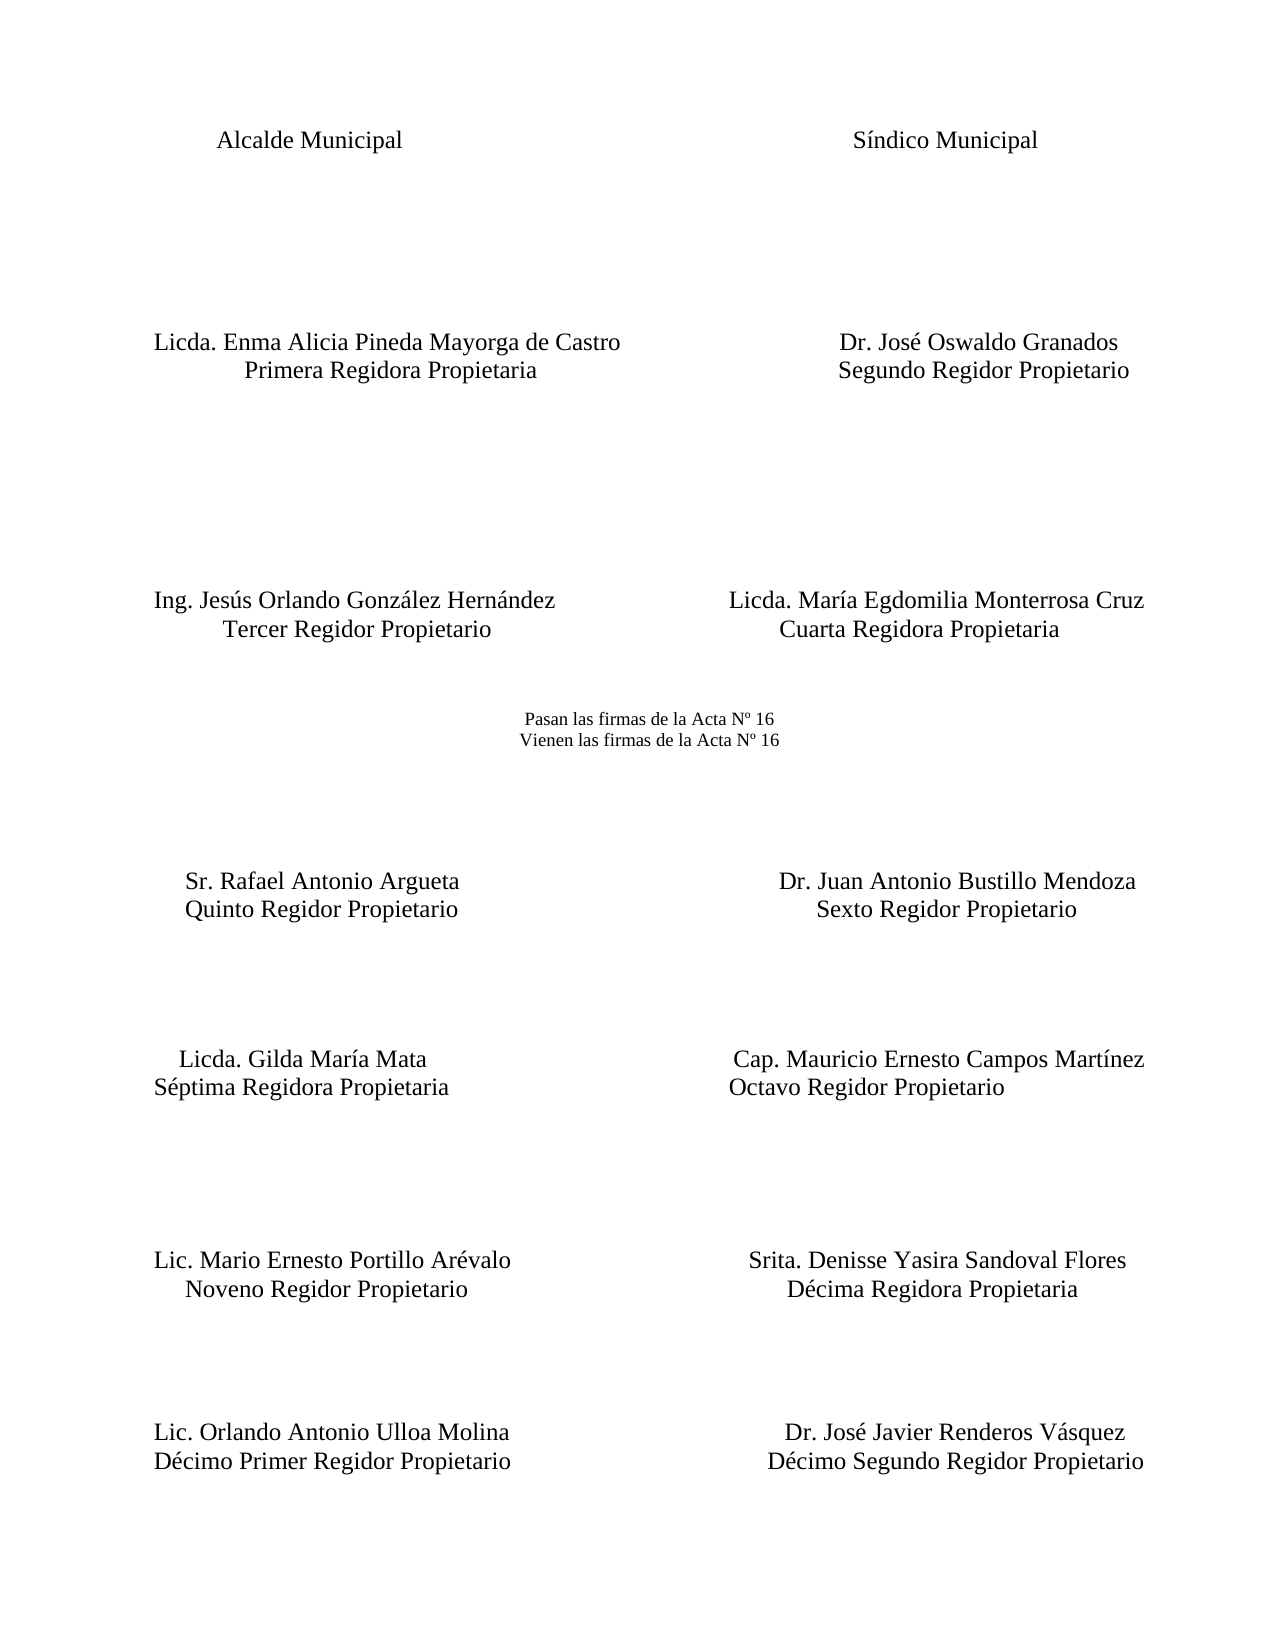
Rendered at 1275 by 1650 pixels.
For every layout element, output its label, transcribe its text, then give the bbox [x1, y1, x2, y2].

text Licda. Gilda María Mata Cap. Mauricio Ernesto Campos Martínez Séptima Regidora Propietaria Octavo Regidor Propietario [153, 1044, 1145, 1101]
text Lic. Mario Ernesto Portillo Arévalo Srita. Denisse Yasira Sandoval Flores [153, 1245, 1145, 1274]
text Tercer Regidor Propietario Cuarta Regidora Propietaria [153, 614, 1145, 643]
text Vienen las firmas de la Acta Nº 16 [153, 729, 1145, 751]
text Décimo Primer Regidor Propietario Décimo Segundo Regidor Propietario [153, 1446, 1145, 1475]
text Pasan las firmas de la Acta Nº 16 [153, 708, 1145, 729]
text Primera Regidora Propietaria Segundo Regidor Propietario [153, 356, 1145, 384]
text Ing. Jesús Orlando González Hernández Licda. María Egdomilia Monterrosa Cruz [153, 586, 1145, 614]
text Lic. Orlando Antonio Ulloa Molina Dr. José Javier Renderos Vásquez [153, 1417, 1145, 1446]
text Quinto Regidor Propietario Sexto Regidor Propietario [153, 894, 1145, 923]
text Sr. Rafael Antonio Argueta Dr. Juan Antonio Bustillo Mendoza [153, 866, 1145, 894]
text Alcalde Municipal Síndico Municipal [153, 126, 1145, 154]
text Licda. Enma Alicia Pineda Mayorga de Castro Dr. José Oswaldo Granados [153, 327, 1145, 356]
text Noveno Regidor Propietario Décima Regidora Propietaria [153, 1274, 1145, 1302]
